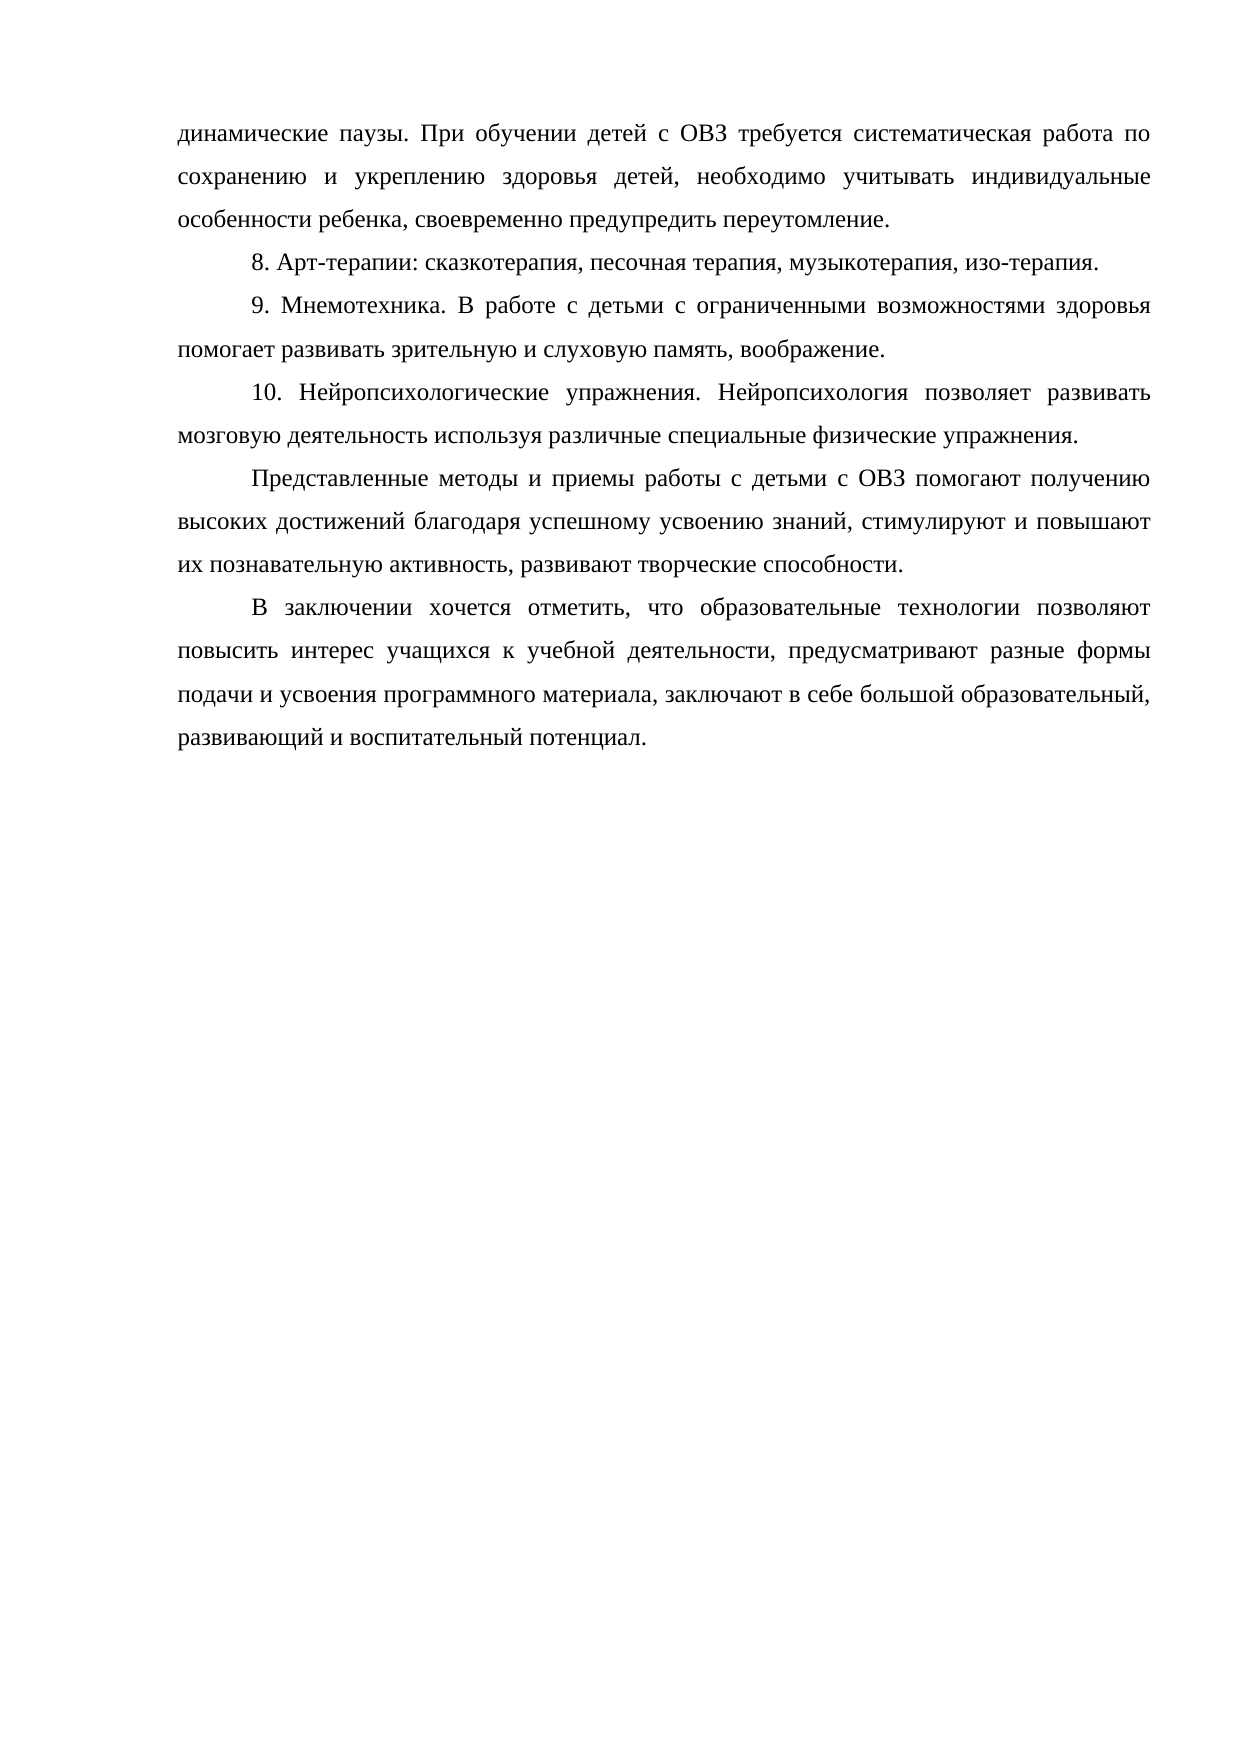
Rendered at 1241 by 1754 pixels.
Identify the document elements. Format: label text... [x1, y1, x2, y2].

text 10. Нейропсихологические упражнения. Нейропсихология позволяет развивать мозговую деятельность используя различные специальные физические упражнения. [177, 377, 1152, 449]
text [177, 118, 1152, 233]
text 9. Мнемотехника. В работе с детьми с ограниченными возможностями здоровья помогает развивать зрительную и слуховую память, воображение. [177, 291, 1152, 362]
text Представленные методы и приемы работы с детьми с ОВЗ помогают получению высоких достижений благодаря успешному усвоению знаний, стимулируют и повышают их познавательную активность, развивают творческие способности. [177, 463, 1152, 578]
text 8. Арт-терапии: сказкотерапия, песочная терапия, музыкотерапия, изо-терапия. [177, 247, 1152, 276]
text В заключении хочется отметить, что образовательные технологии позволяют повысить интерес учащихся к учебной деятельности, предусматривают разные формы подачи и усвоения программного материала, заключают в себе большой образовательный, развивающий и воспитательный потенциал. [177, 592, 1152, 751]
